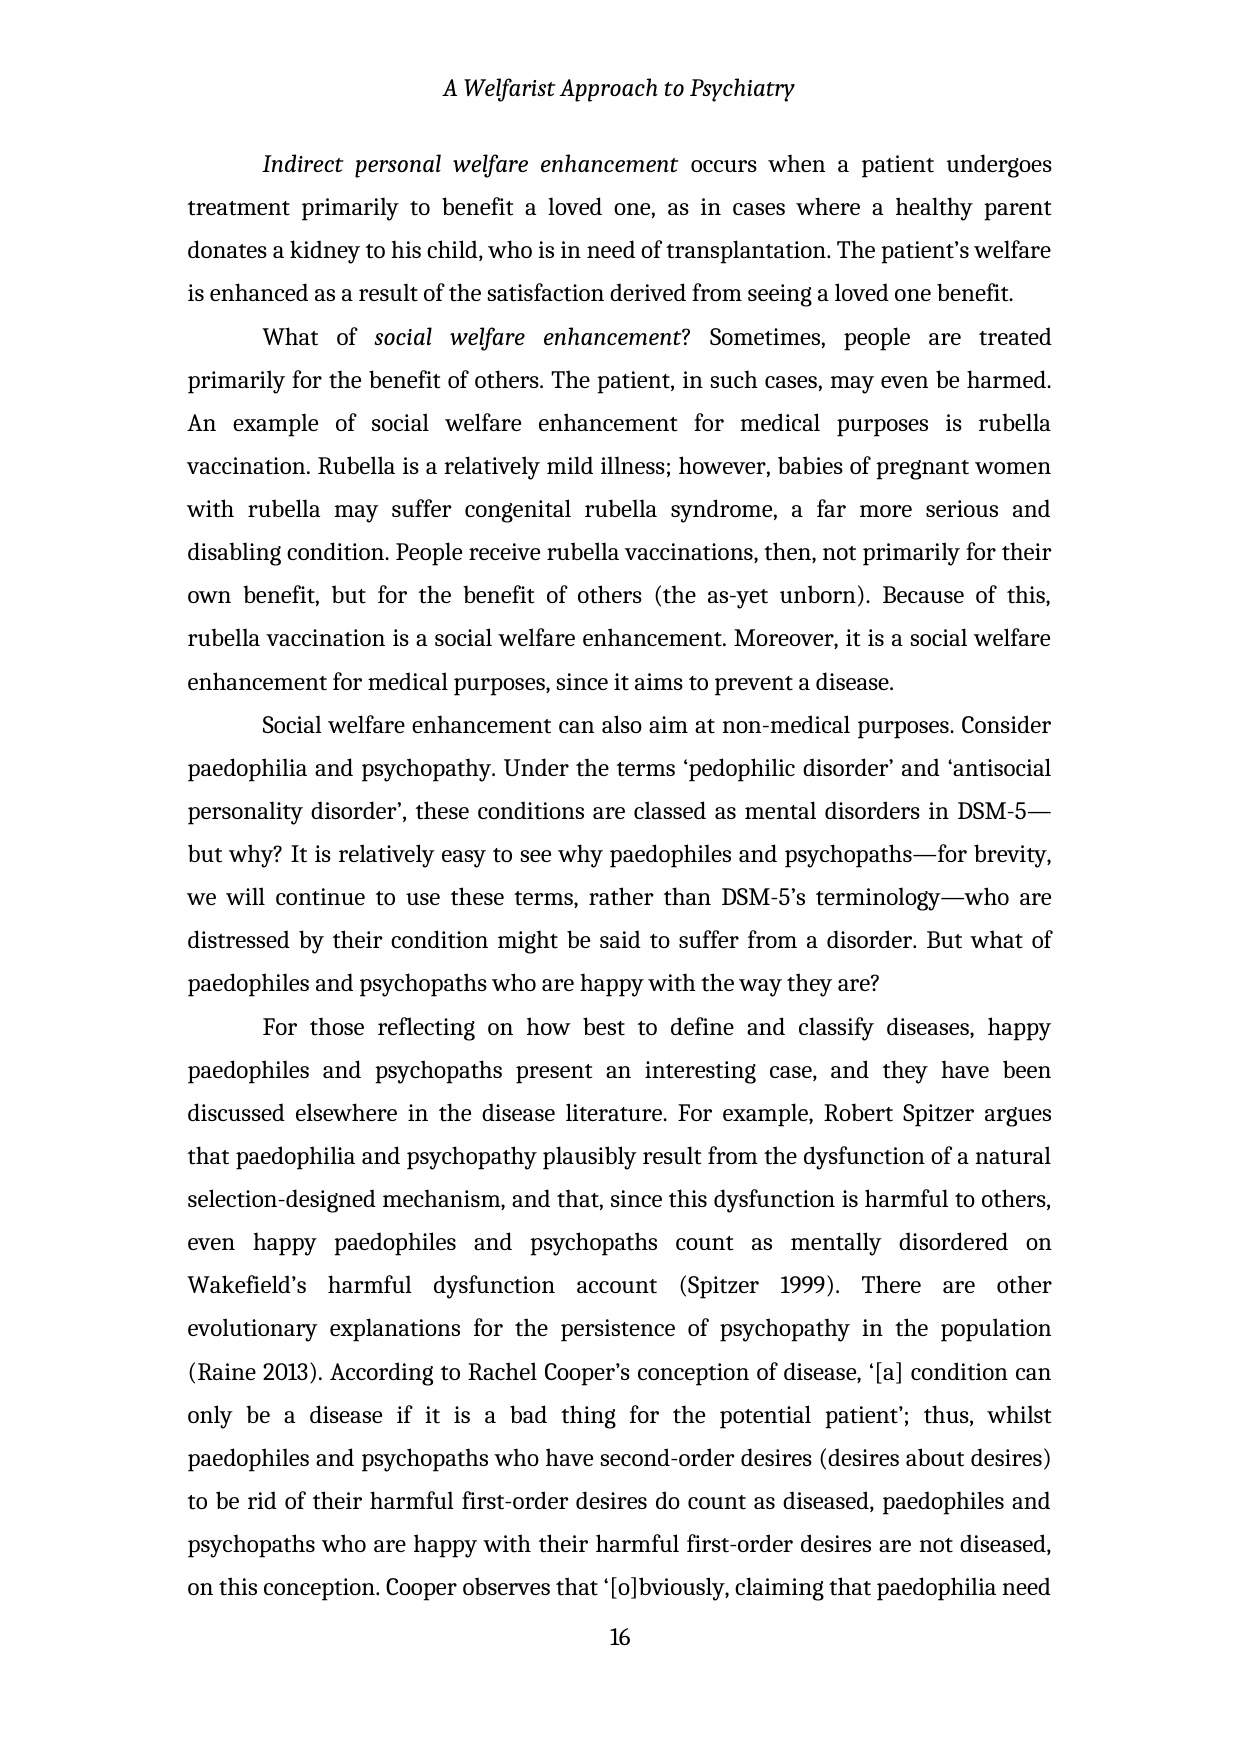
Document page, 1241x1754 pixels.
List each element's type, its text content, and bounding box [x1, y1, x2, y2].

text Indirect personal welfare enhancement occurs when a patient undergoes treatment primarily to benefit a loved one, as in cases where a healthy parent donates a kidney to his child, who is in need of transplantation. The patient’s welfare is enhanced as a result of the satisfaction derived from seeing a loved one benefit. [187, 150, 1053, 308]
text What of social welfare enhancement? Sometimes, people are treated primarily for the benefit of others. The patient, in such cases, may even be harmed. An example of social welfare enhancement for medical purposes is rubella vaccination. Rubella is a relatively mild illness; however, babies of pregnant women with rubella may suffer congenital rubella syndrome, a far more serious and disabling condition. People receive rubella vaccinations, then, not primarily for their own benefit, but for the benefit of others (the as-yet unborn). Because of this, rubella vaccination is a social welfare enhancement. Moreover, it is a social welfare enhancement for medical purposes, since it aims to prevent a disease. [187, 322, 1053, 696]
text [187, 1012, 1053, 1602]
text Social welfare enhancement can also aim at non-medical purposes. Consider paedophilia and psychopathy. Under the terms ‘pedophilic disorder’ and ‘antisocial personality disorder’, these conditions are classed as mental disorders in DSM-5—but why? It is relatively easy to see why paedophiles and psychopaths—for brevity, we will continue to use these terms, rather than DSM-5’s terminology—who are distressed by their condition might be said to suffer from a disorder. But what of paedophiles and psychopaths who are happy with the way they are? [187, 711, 1053, 998]
